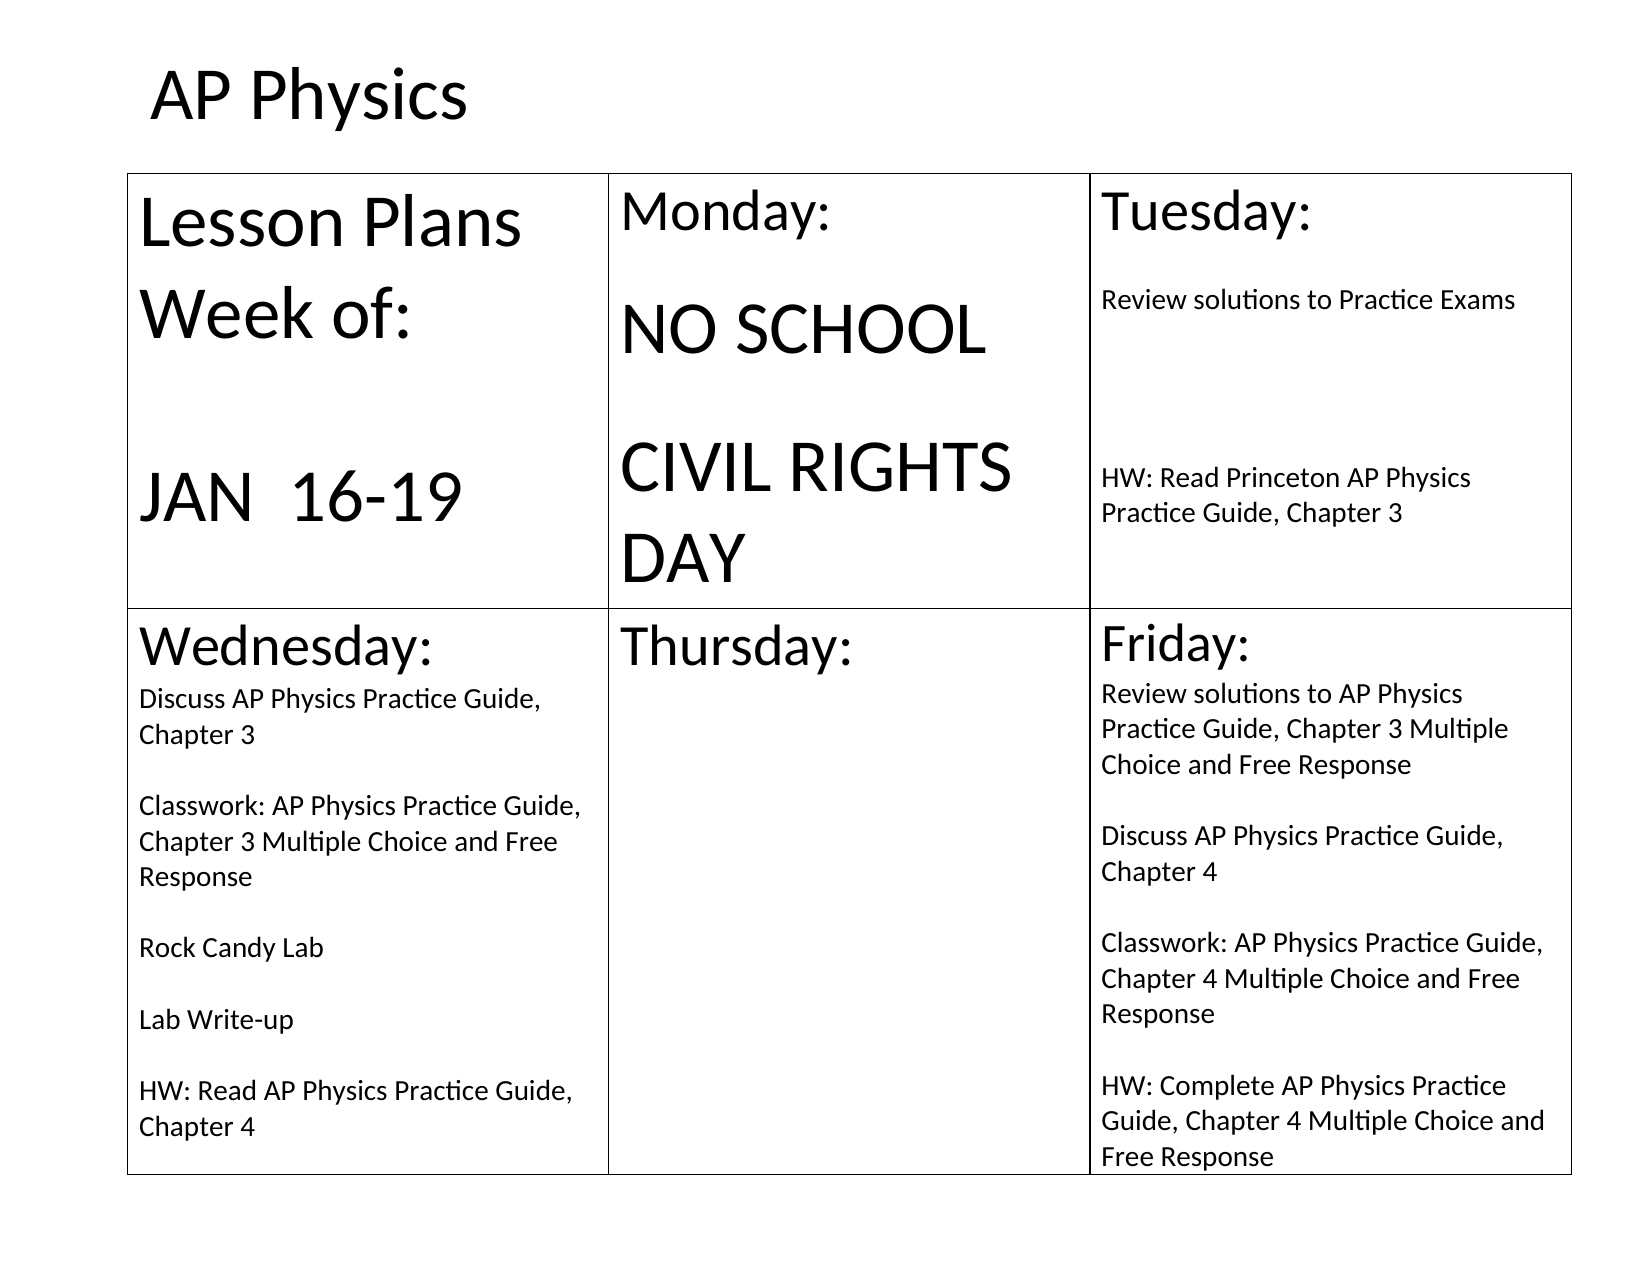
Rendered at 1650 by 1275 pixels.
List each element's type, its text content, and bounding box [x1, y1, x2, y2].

table_header Tuesday: Review solutions to Practice Exams HW: Read Princeton AP Physics Practice Guide, Chapter 3 [1091, 174, 1571, 608]
table_header Lesson Plans Week of: JAN 16-19 [128, 174, 608, 608]
table_cell Wednesday: Discuss AP Physics Practice Guide, Chapter 3 Classwork: AP Physics Practice Guide, Chapter 3 Multiple Choice and Free Response Rock Candy Lab Lab Write-up HW: Read AP Physics Practice Guide, Chapter 4 [128, 609, 608, 1174]
table_cell Friday: Review solutions to AP Physics Practice Guide, Chapter 3 Multiple Choice and Free Response Discuss AP Physics Practice Guide, Chapter 4 Classwork: AP Physics Practice Guide, Chapter 4 Multiple Choice and Free Response HW: Complete AP Physics Practice Guide, Chapter 4 Multiple Choice and Free Response [1091, 609, 1571, 1174]
table_cell Thursday: [609, 609, 1089, 1174]
table_header Monday: NO SCHOOL CIVIL RIGHTS DAY [609, 174, 1089, 608]
text AP Physics [150, 47, 1500, 138]
